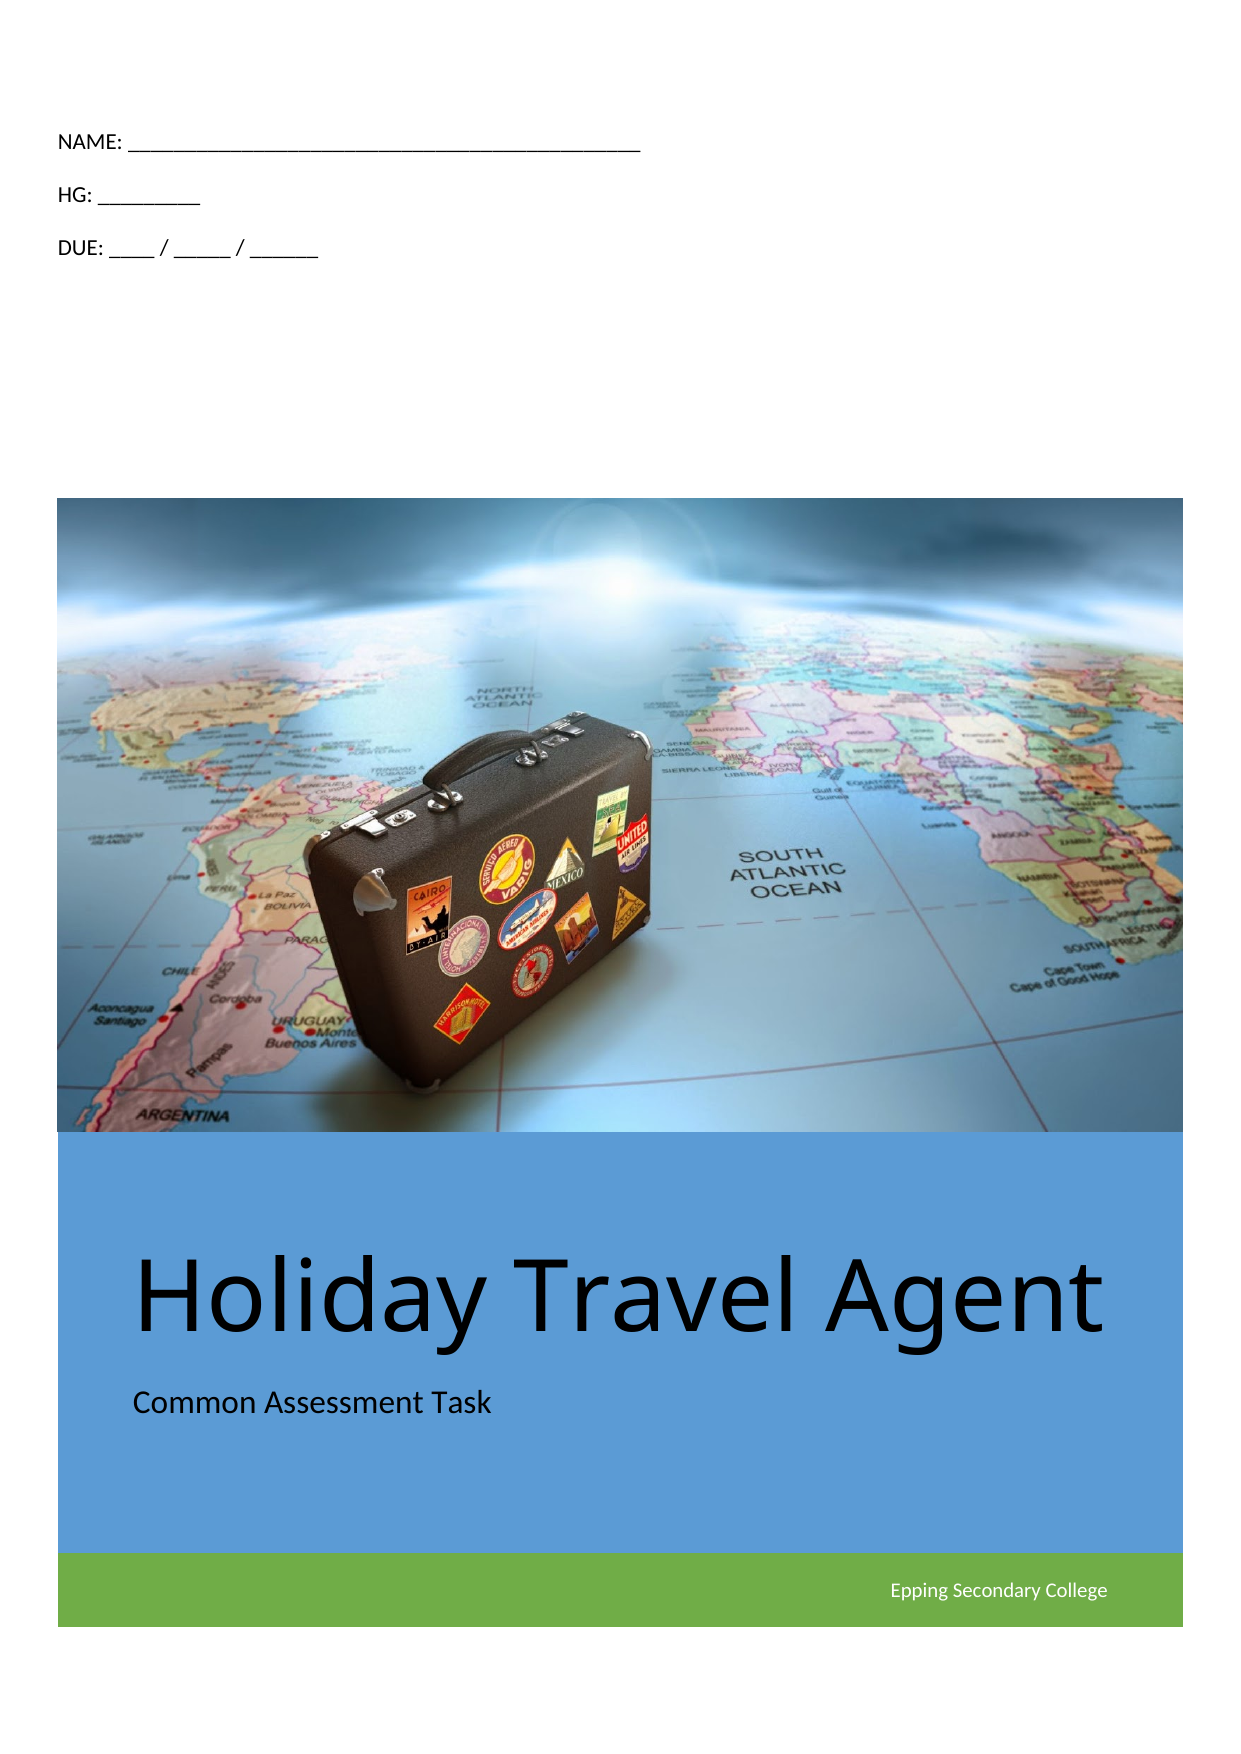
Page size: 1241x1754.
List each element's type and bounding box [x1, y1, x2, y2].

picture [57, 498, 1183, 1132]
